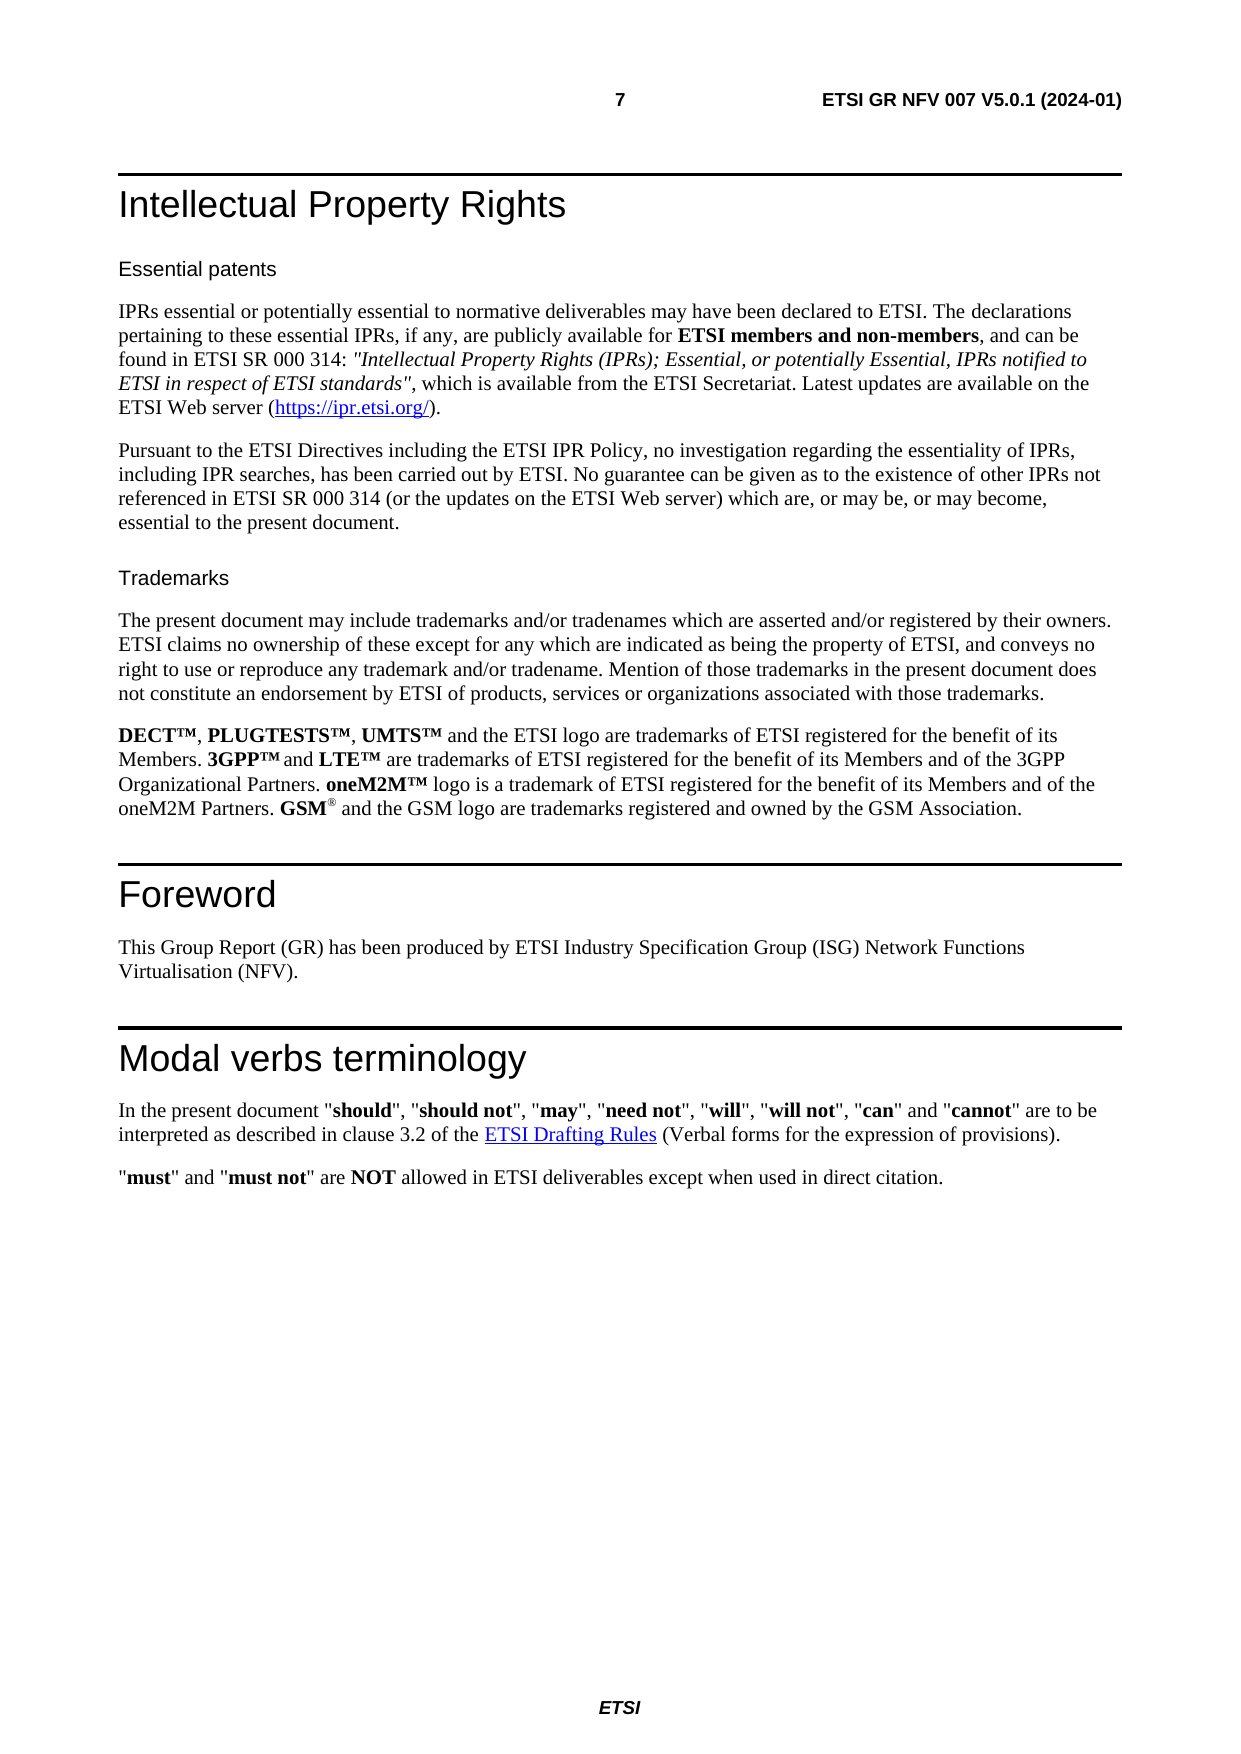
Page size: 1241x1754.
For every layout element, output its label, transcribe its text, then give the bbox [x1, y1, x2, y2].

text The present document may include trademarks and/or tradenames which are asserted and/or registered by their owners. ETSI claims no ownership of these except for any which are indicated as being the property of ETSI, and conveys no right to use or reproduce any trademark and/or tradename. Mention of those trademarks in the present document does not constitute an endorsement by ETSI of products, services or organizations associated with those trademarks. [118, 608, 1122, 704]
text In the present document "should", "should not", "may", "need not", "will", "will not", "can" and "cannot" are to be interpreted as described in clause 3.2 of the ETSI Drafting Rules (Verbal forms for the expression of provisions). [118, 1098, 1122, 1146]
text Pursuant to the ETSI Directives including the ETSI IPR Policy, no investigation regarding the essentiality of IPRs, including IPR searches, has been carried out by ETSI. No guarantee can be given as to the existence of other IPRs not referenced in ETSI SR 000 314 (or the updates on the ETSI Web server) which are, or may be, or may become, essential to the present document. [118, 438, 1122, 534]
text IPRs essential or potentially essential to normative deliverables may have been declared to ETSI. The declarations pertaining to these essential IPRs, if any, are publicly available for ETSI members and non-members, and can be found in ETSI SR 000 314: "Intellectual Property Rights (IPRs); Essential, or potentially Essential, IPRs notified to ETSI in respect of ETSI standards", which is available from the ETSI Secretariat. Latest updates are available on the ETSI Web server (https://ipr.etsi.org/). [118, 299, 1122, 419]
text "must" and "must not" are NOT allowed in ETSI deliverables except when used in direct citation. [118, 1164, 1122, 1189]
text This Group Report (GR) has been produced by ETSI Industry Specification Group (ISG) Network Functions Virtualisation (NFV). [118, 934, 1122, 983]
subtitle Modal verbs terminology [118, 1030, 1122, 1079]
text Essential patents [118, 256, 1122, 280]
subtitle Foreword [118, 866, 1122, 916]
text Trademarks [118, 566, 1122, 589]
text DECT™, PLUGTESTS™, UMTS™ and the ETSI logo are trademarks of ETSI registered for the benefit of its Members. 3GPP™ and LTE™ are trademarks of ETSI registered for the benefit of its Members and of the 3GPP Organizational Partners. oneM2M™ logo is a trademark of ETSI registered for the benefit of its Members and of the oneM2M Partners. GSM® and the GSM logo are trademarks registered and owned by the GSM Association. [118, 723, 1122, 819]
subtitle Intellectual Property Rights [118, 176, 1122, 225]
